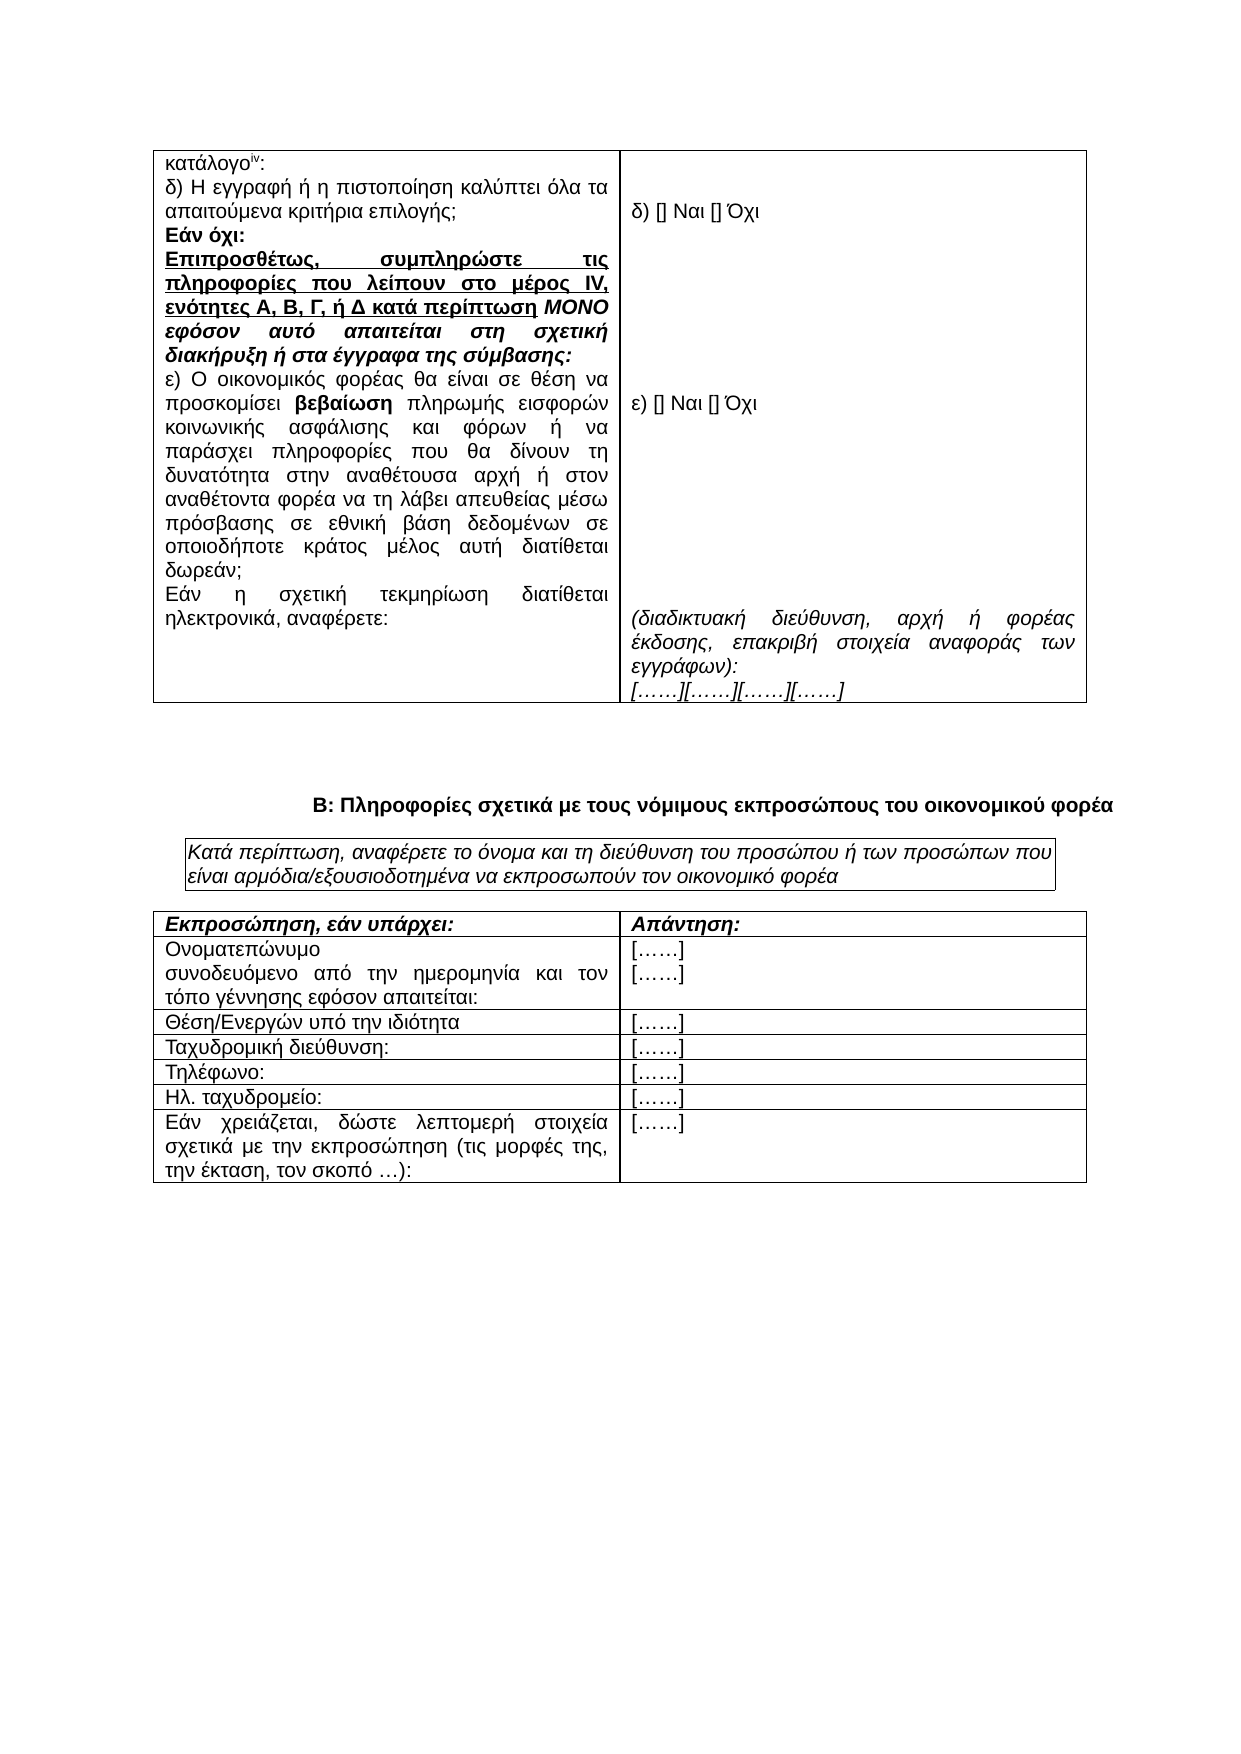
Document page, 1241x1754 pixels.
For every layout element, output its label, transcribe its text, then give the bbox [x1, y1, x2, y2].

table_cell [……] [621, 1010, 1086, 1034]
table_cell Ταχυδρομική διεύθυνση: [154, 1035, 619, 1059]
table_cell Τηλέφωνο: [154, 1060, 619, 1084]
text Β: Πληροφορίες σχετικά με τους νόμιμους εκπροσώπους του οικονομικού φορέα [187, 793, 1053, 817]
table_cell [154, 151, 619, 702]
table_cell [……] [621, 1085, 1086, 1109]
table_cell [……] [621, 1060, 1086, 1084]
table_header Απάντηση: [621, 912, 1086, 936]
table_cell Εάν χρειάζεται, δώστε λεπτομερή στοιχεία σχετικά με την εκπροσώπηση (τις μορφές της, την έκταση, τον σκοπό …): [154, 1110, 619, 1182]
table_header Εκπροσώπηση, εάν υπάρχει: [154, 912, 619, 936]
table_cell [621, 151, 1086, 702]
table_cell [……] [621, 1035, 1086, 1059]
table_cell Θέση/Ενεργών υπό την ιδιότητα [154, 1010, 619, 1034]
table_cell [……] [621, 1110, 1086, 1182]
table_cell Ηλ. ταχυδρομείο: [154, 1085, 619, 1109]
table_cell Ονοματεπώνυμο συνοδευόμενο από την ημερομηνία και τον τόπο γέννησης εφόσον απαιτείται: [154, 937, 619, 1009]
table_cell [……] [……] [621, 937, 1086, 1009]
text Κατά περίπτωση, αναφέρετε το όνομα και τη διεύθυνση του προσώπου ή των προσώπων που είναι αρμόδια/εξουσιοδοτημένα να εκπροσωπούν τον οικονομικό φορέα [186, 839, 1055, 890]
